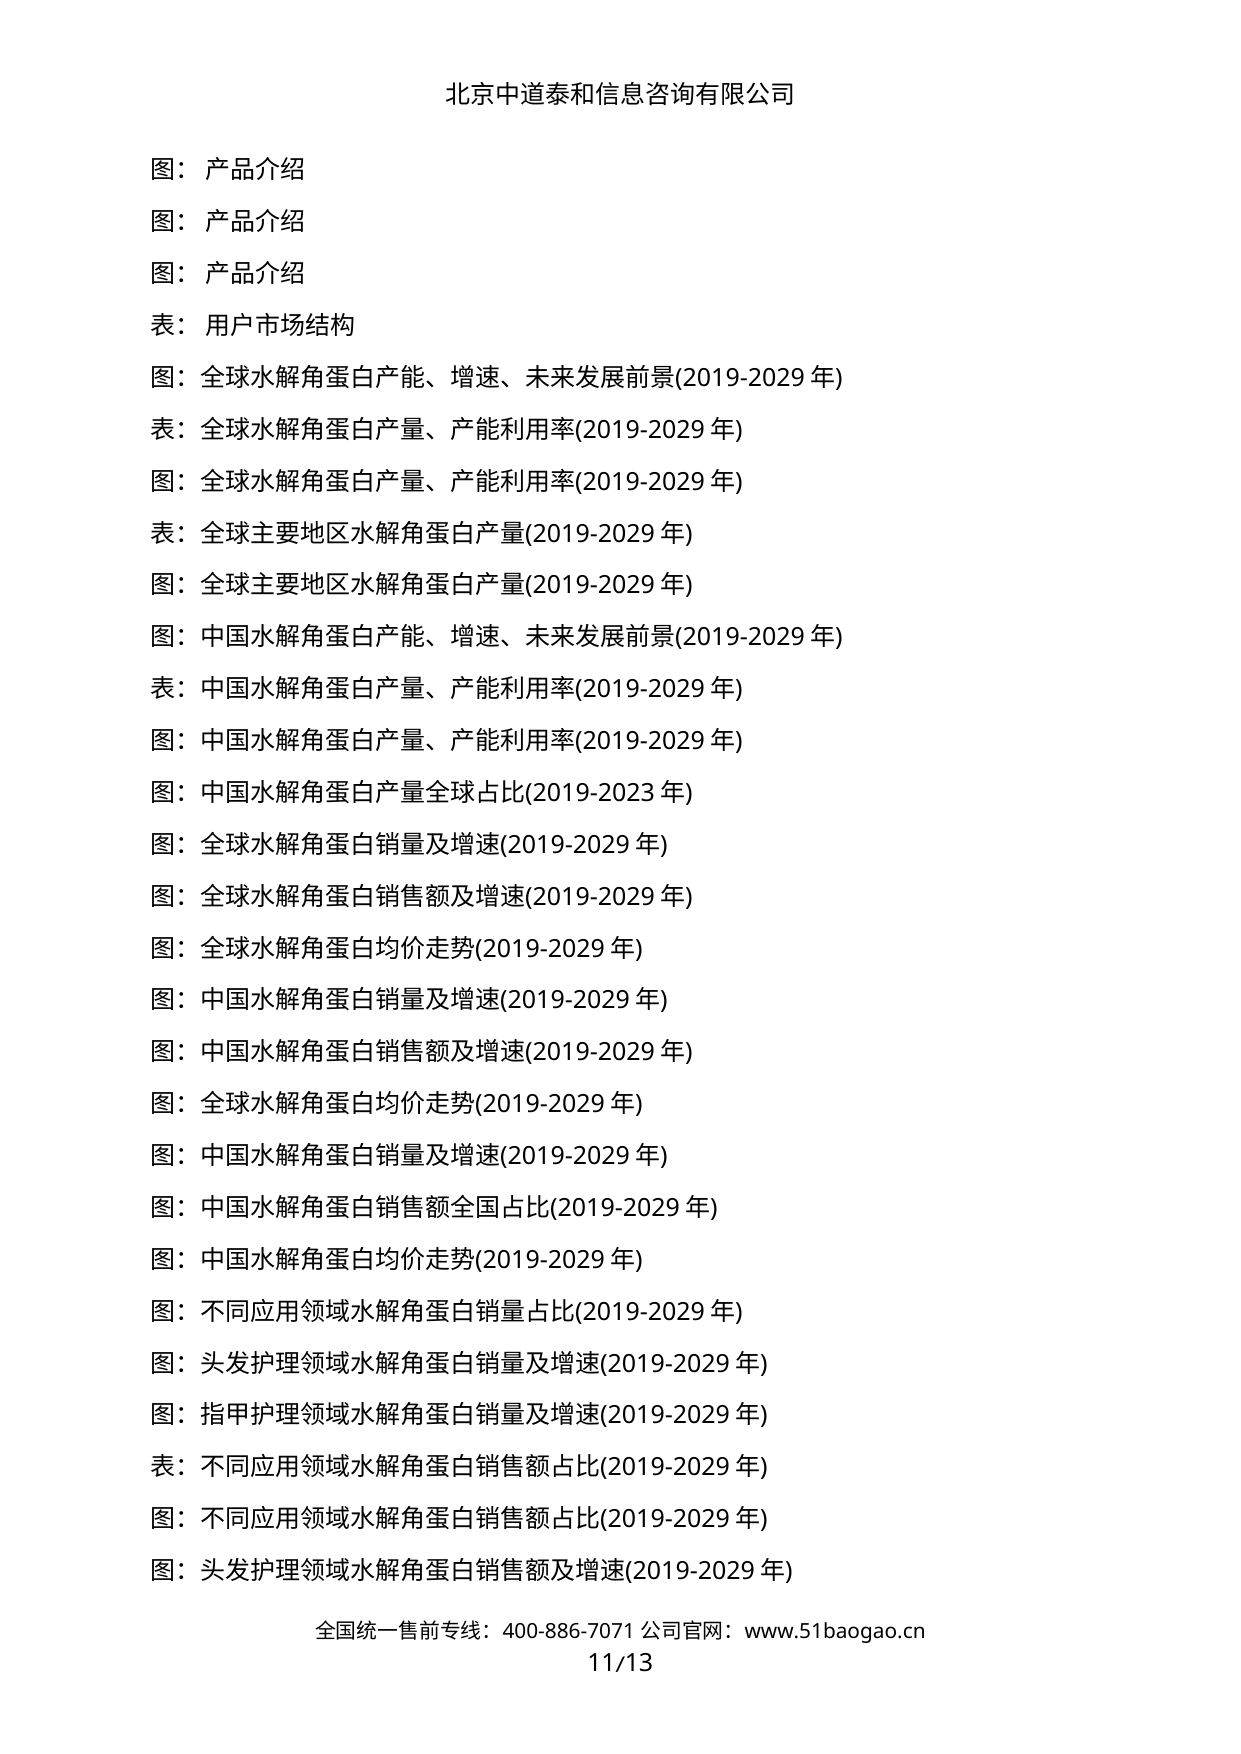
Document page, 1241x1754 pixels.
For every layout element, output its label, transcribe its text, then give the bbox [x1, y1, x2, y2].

text 图：头发护理领域水解角蛋白销量及增速(2019-2029年) [150, 1343, 1090, 1379]
text 图：不同应用领域水解角蛋白销售额占比(2019-2029年) [150, 1499, 1090, 1535]
text 图： 产品介绍 [150, 202, 1090, 238]
text 图：中国水解角蛋白销量及增速(2019-2029年) [150, 1136, 1090, 1172]
text 图：头发护理领域水解角蛋白销售额及增速(2019-2029年) [150, 1551, 1090, 1587]
text 图：中国水解角蛋白产能、增速、未来发展前景(2019-2029年) [150, 617, 1090, 653]
text 图：中国水解角蛋白销量及增速(2019-2029年) [150, 980, 1090, 1016]
text 图：全球水解角蛋白均价走势(2019-2029年) [150, 1084, 1090, 1120]
text 图：全球水解角蛋白均价走势(2019-2029年) [150, 928, 1090, 964]
text 表：不同应用领域水解角蛋白销售额占比(2019-2029年) [150, 1447, 1090, 1483]
text 表：全球水解角蛋白产量、产能利用率(2019-2029年) [150, 409, 1090, 446]
text 图：中国水解角蛋白销售额及增速(2019-2029年) [150, 1032, 1090, 1068]
text 图： 产品介绍 [150, 150, 1090, 186]
text 图：全球水解角蛋白产能、增速、未来发展前景(2019-2029年) [150, 357, 1090, 394]
text 图：中国水解角蛋白产量、产能利用率(2019-2029年) [150, 721, 1090, 757]
text 图：中国水解角蛋白销售额全国占比(2019-2029年) [150, 1187, 1090, 1224]
text 图：全球水解角蛋白产量、产能利用率(2019-2029年) [150, 461, 1090, 497]
text 图：全球水解角蛋白销售额及增速(2019-2029年) [150, 876, 1090, 912]
text 表：全球主要地区水解角蛋白产量(2019-2029年) [150, 513, 1090, 549]
text 图：不同应用领域水解角蛋白销量占比(2019-2029年) [150, 1291, 1090, 1327]
text 图：中国水解角蛋白产量全球占比(2019-2023年) [150, 772, 1090, 809]
text 图：指甲护理领域水解角蛋白销量及增速(2019-2029年) [150, 1395, 1090, 1431]
text 图： 产品介绍 [150, 254, 1090, 290]
text 图：全球水解角蛋白销量及增速(2019-2029年) [150, 824, 1090, 861]
text 表： 用户市场结构 [150, 306, 1090, 342]
text 图：全球主要地区水解角蛋白产量(2019-2029年) [150, 565, 1090, 601]
text 表：中国水解角蛋白产量、产能利用率(2019-2029年) [150, 669, 1090, 705]
text 图：中国水解角蛋白均价走势(2019-2029年) [150, 1239, 1090, 1276]
